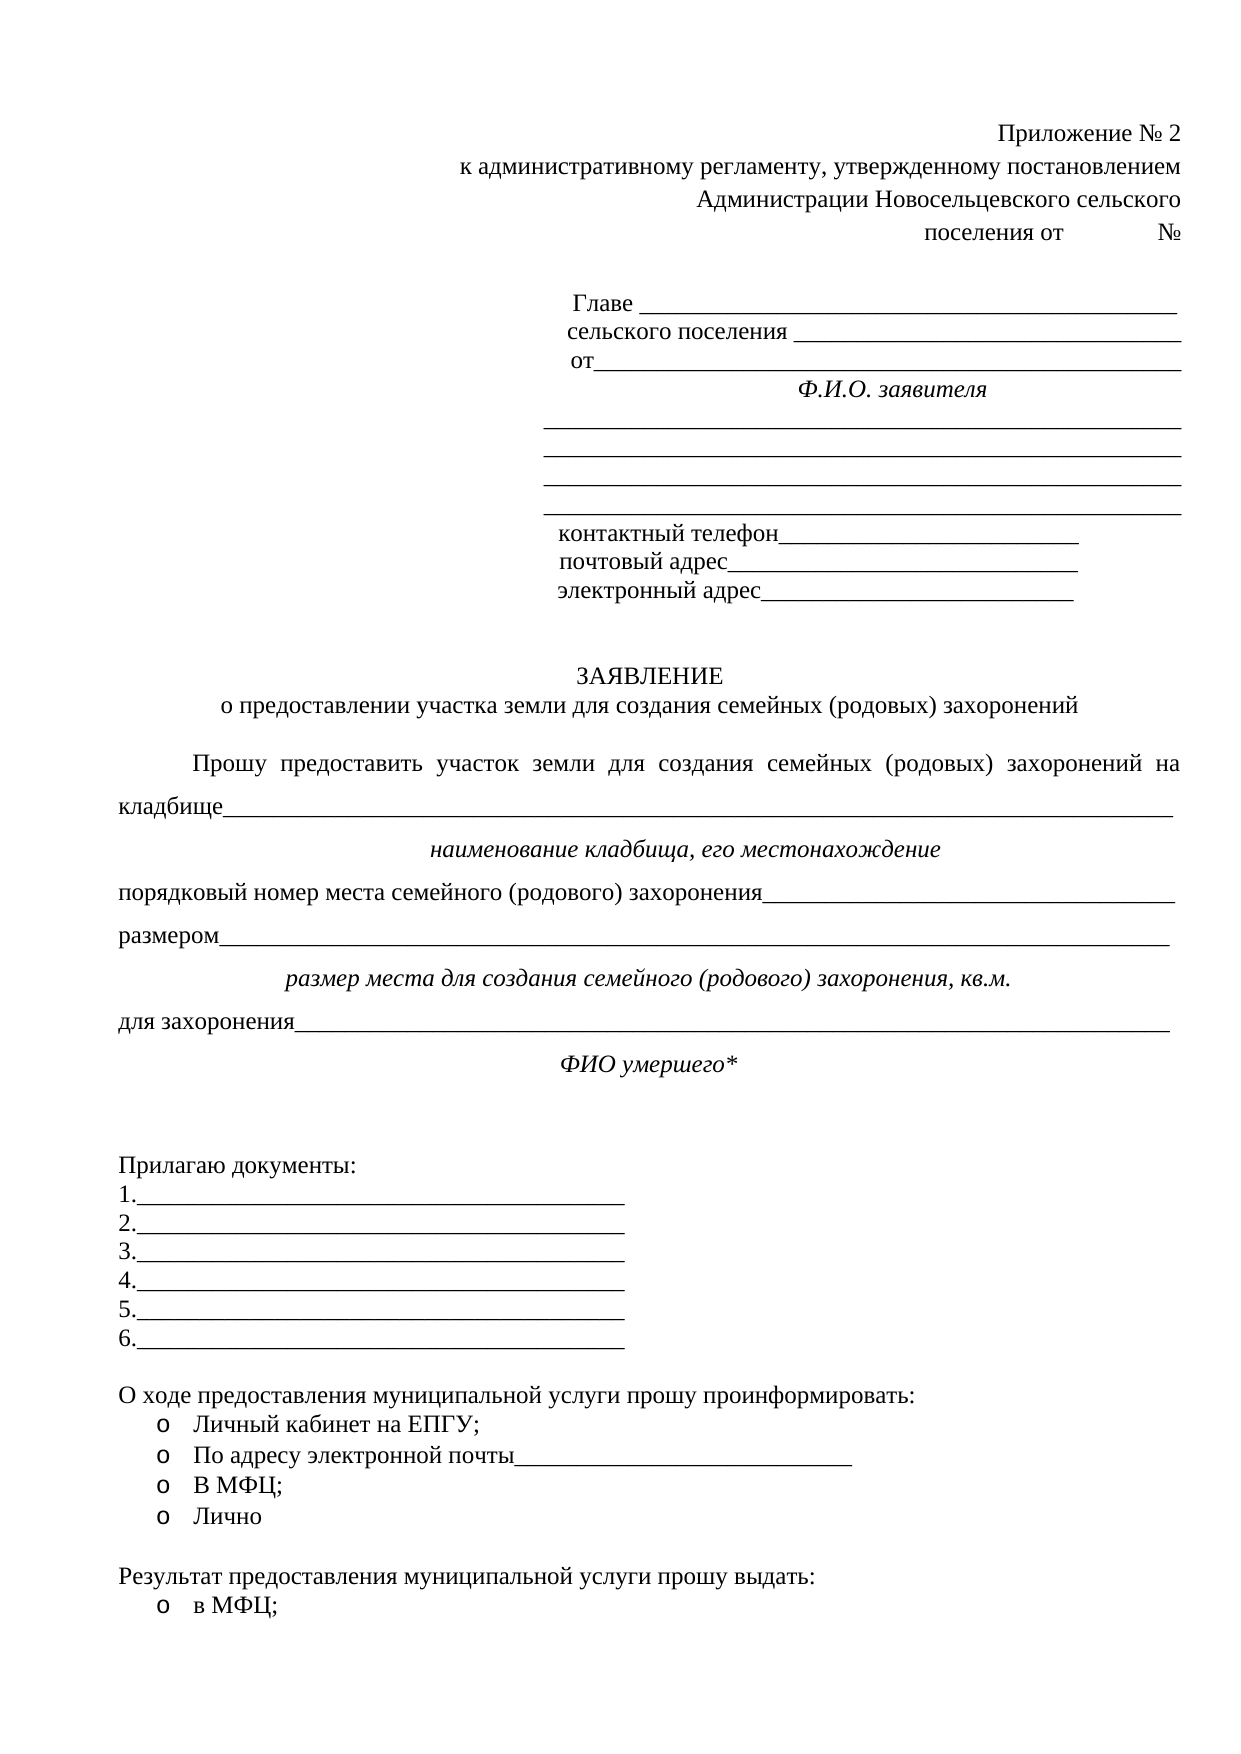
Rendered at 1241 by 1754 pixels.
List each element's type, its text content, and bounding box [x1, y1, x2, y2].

text 6._______________________________________ [118, 1323, 1181, 1351]
text Результат предоставления муниципальной услуги прошу выдать: [118, 1561, 1181, 1590]
text ЗАЯВЛЕНИЕ [118, 661, 1181, 690]
text ___________________________________________________ [118, 489, 1181, 518]
text ___________________________________________________ [118, 431, 1181, 460]
text ___________________________________________________ [118, 460, 1181, 489]
text о предоставлении участка земли для создания семейных (родовых) захоронений [118, 690, 1181, 719]
text 1._______________________________________ [118, 1179, 1181, 1208]
text контактный телефон________________________ [118, 518, 1181, 546]
list Личный кабинет на ЕПГУ; [156, 1409, 1181, 1440]
text 4._______________________________________ [118, 1265, 1181, 1294]
text 3._______________________________________ [118, 1236, 1181, 1265]
text Прошу предоставить участок земли для создания семейных (родовых) захоронений на кладбище____________________________________________________________________________ [118, 748, 1181, 819]
text ФИО умершего* [118, 1049, 1181, 1078]
text размер места для создания семейного (родового) захоронения, кв.м. [118, 963, 1181, 992]
text Приложение № 2 [118, 118, 1181, 147]
text Администрации Новосельцевского сельского [118, 184, 1181, 213]
text к административному регламенту, утвержденному постановлением [118, 151, 1181, 180]
text Ф.И.О. заявителя [118, 374, 1181, 403]
text наименование кладбища, его местонахождение [118, 834, 1181, 863]
text для захоронения______________________________________________________________________ [118, 1006, 1181, 1035]
list Лично [156, 1501, 1181, 1532]
text Прилагаю документы: [118, 1150, 1181, 1179]
list В МФЦ; [156, 1471, 1181, 1501]
text 5._______________________________________ [118, 1294, 1181, 1323]
text сельского поселения _______________________________ [118, 316, 1181, 345]
list в МФЦ; [156, 1590, 1181, 1621]
text почтовый адрес____________________________ [118, 546, 1181, 575]
text от_______________________________________________ [118, 345, 1181, 374]
text Главе ___________________________________________ [118, 288, 1181, 316]
text 2._______________________________________ [118, 1208, 1181, 1236]
text электронный адрес_________________________ [118, 575, 1181, 604]
text порядковый номер места семейного (родового) захоронения_________________________________ [118, 877, 1181, 906]
text поселения от № [118, 217, 1181, 246]
text ___________________________________________________ [118, 403, 1181, 431]
text размером____________________________________________________________________________ [118, 920, 1181, 949]
list По адресу электронной почты___________________________ [156, 1440, 1181, 1471]
text О ходе предоставления муниципальной услуги прошу проинформировать: [118, 1380, 1181, 1409]
